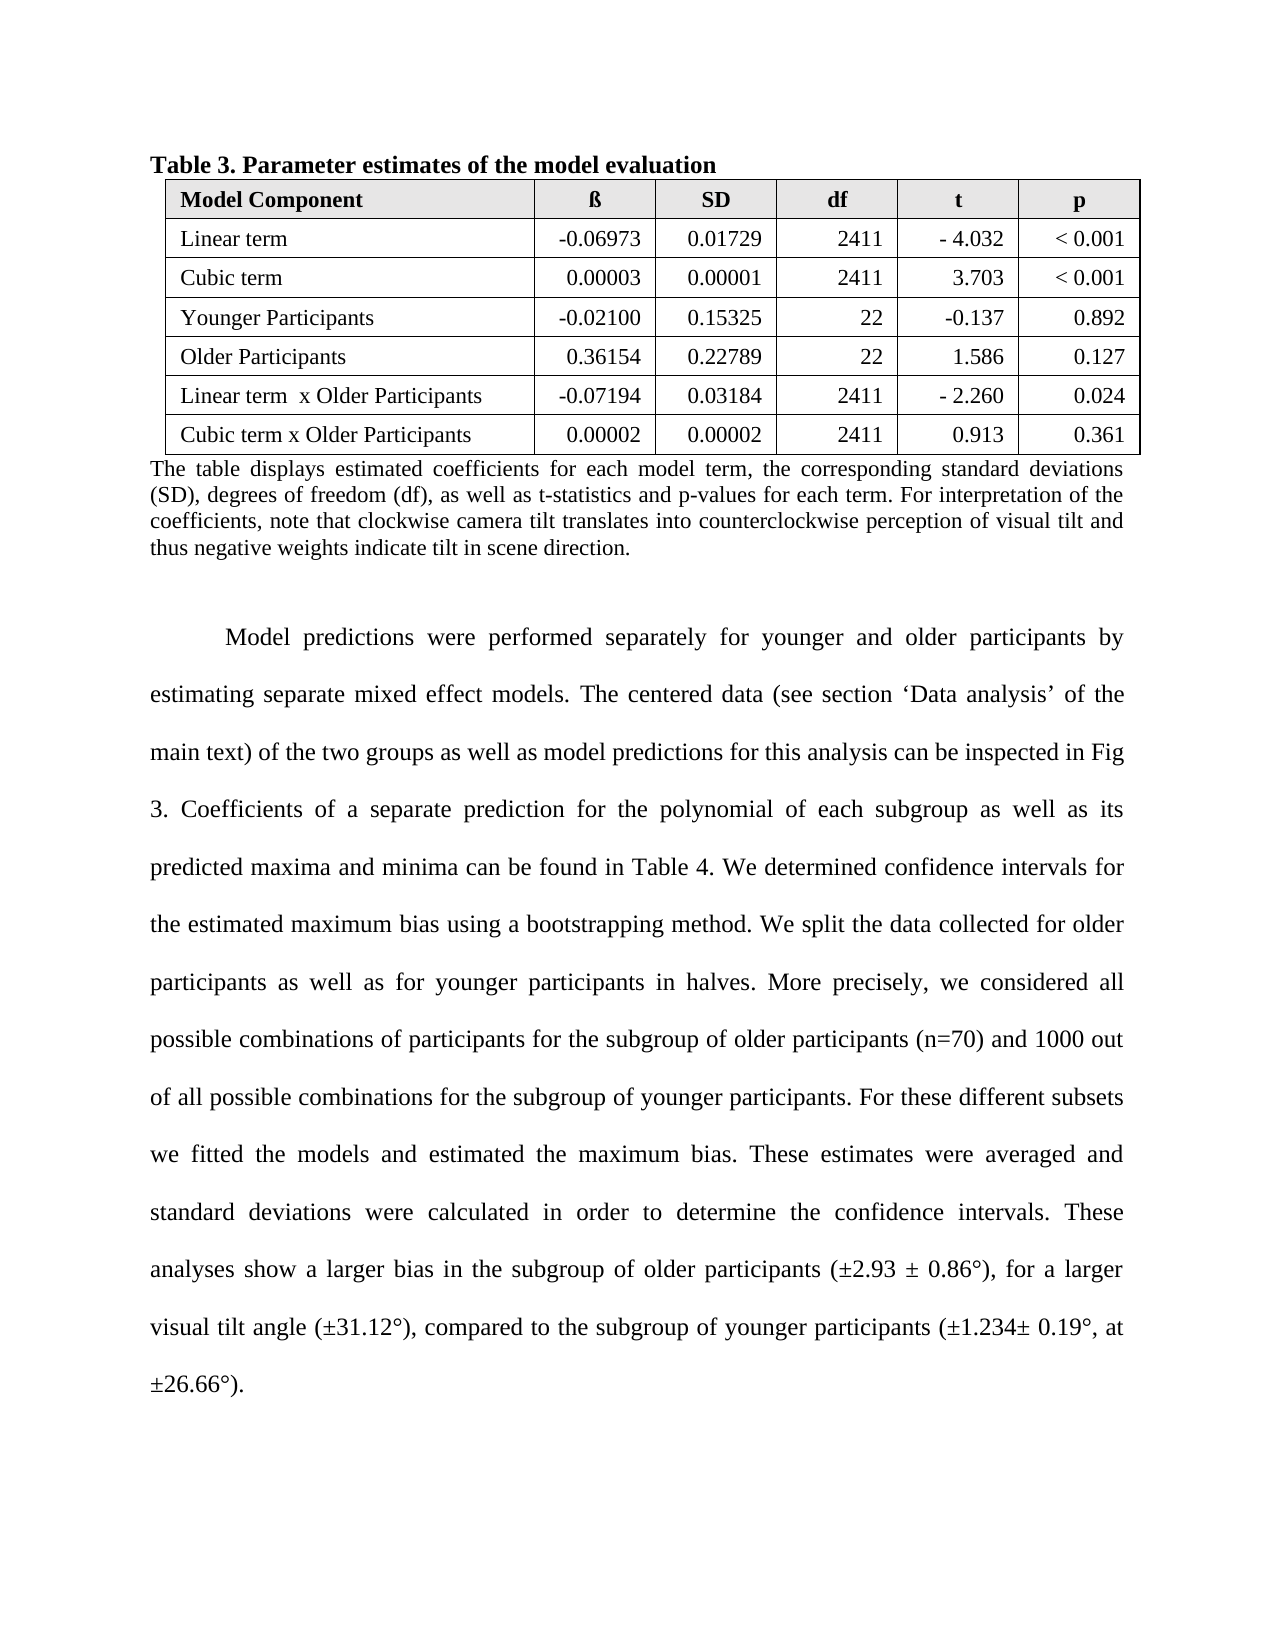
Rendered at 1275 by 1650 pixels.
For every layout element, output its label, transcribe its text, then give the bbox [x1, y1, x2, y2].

table_cell 0.36154 [535, 337, 655, 375]
table_cell Cubic term [166, 258, 534, 297]
table_cell 22 [777, 337, 897, 375]
text Model predictions were performed separately for younger and older participants by estimating separate mixed effect models. The centered data (see section ‘Data analysis’ of the main text) of the two groups as well as model predictions for this analysis can be inspected in Fig 3. Coefficients of a separate prediction for the polynomial of each subgroup as well as its predicted maxima and minima can be found in Table 4. We determined confidence intervals for the estimated maximum bias using a bootstrapping method. We split the data collected for older participants as well as for younger participants in halves. More precisely, we considered all possible combinations of participants for the subgroup of older participants (n=70) and 1000 out of all possible combinations for the subgroup of younger participants. For these different subsets we fitted the models and estimated the maximum bias. These estimates were averaged and standard deviations were calculated in order to determine the confidence intervals. These analyses show a larger bias in the subgroup of older participants (±2.93 ± 0.86°), for a larger visual tilt angle (±31.12°), compared to the subgroup of younger participants (±1.234± 0.19°, at ±26.66°). [150, 622, 1125, 1398]
table_cell 0.22789 [656, 337, 776, 375]
table_cell 2411 [777, 415, 897, 454]
table_header SD [656, 180, 776, 218]
table_cell 2411 [777, 219, 897, 257]
table_cell 0.361 [1019, 415, 1139, 454]
table_header df [777, 180, 897, 218]
table_cell Cubic term x Older Participants [166, 415, 534, 454]
table_cell Linear term x Older Participants [166, 376, 534, 414]
table_cell -0.137 [898, 298, 1018, 336]
table_header t [898, 180, 1018, 218]
table_cell Younger Participants [166, 298, 534, 336]
table_cell 0.00002 [656, 415, 776, 454]
table_cell - 2.260 [898, 376, 1018, 414]
table_cell 0.913 [898, 415, 1018, 454]
table_cell 22 [777, 298, 897, 336]
table_cell Linear term [166, 219, 534, 257]
table_cell 0.01729 [656, 219, 776, 257]
table_cell < 0.001 [1019, 258, 1139, 297]
table_header ß [535, 180, 655, 218]
table_cell 0.03184 [656, 376, 776, 414]
text The table displays estimated coefficients for each model term, the corresponding standard deviations (SD), degrees of freedom (df), as well as t-statistics and p-values for each term. For interpretation of the coefficients, note that clockwise camera tilt translates into counterclockwise perception of visual tilt and thus negative weights indicate tilt in scene direction. [150, 455, 1125, 560]
table_cell 0.00003 [535, 258, 655, 297]
table_cell 0.00002 [535, 415, 655, 454]
table_header p [1019, 180, 1139, 218]
table_cell < 0.001 [1019, 219, 1139, 257]
table_cell -0.06973 [535, 219, 655, 257]
table_cell 1.586 [898, 337, 1018, 375]
table_cell -0.02100 [535, 298, 655, 336]
table_header Model Component [166, 180, 534, 218]
table_cell 0.00001 [656, 258, 776, 297]
table_cell 2411 [777, 376, 897, 414]
table_cell 0.024 [1019, 376, 1139, 414]
table_cell -0.07194 [535, 376, 655, 414]
text Table 3. Parameter estimates of the model evaluation [150, 150, 1125, 179]
table_cell 3.703 [898, 258, 1018, 297]
table_cell 0.127 [1019, 337, 1139, 375]
table_cell 0.15325 [656, 298, 776, 336]
table_cell 0.892 [1019, 298, 1139, 336]
table_cell - 4.032 [898, 219, 1018, 257]
table_cell Older Participants [166, 337, 534, 375]
table_cell 2411 [777, 258, 897, 297]
